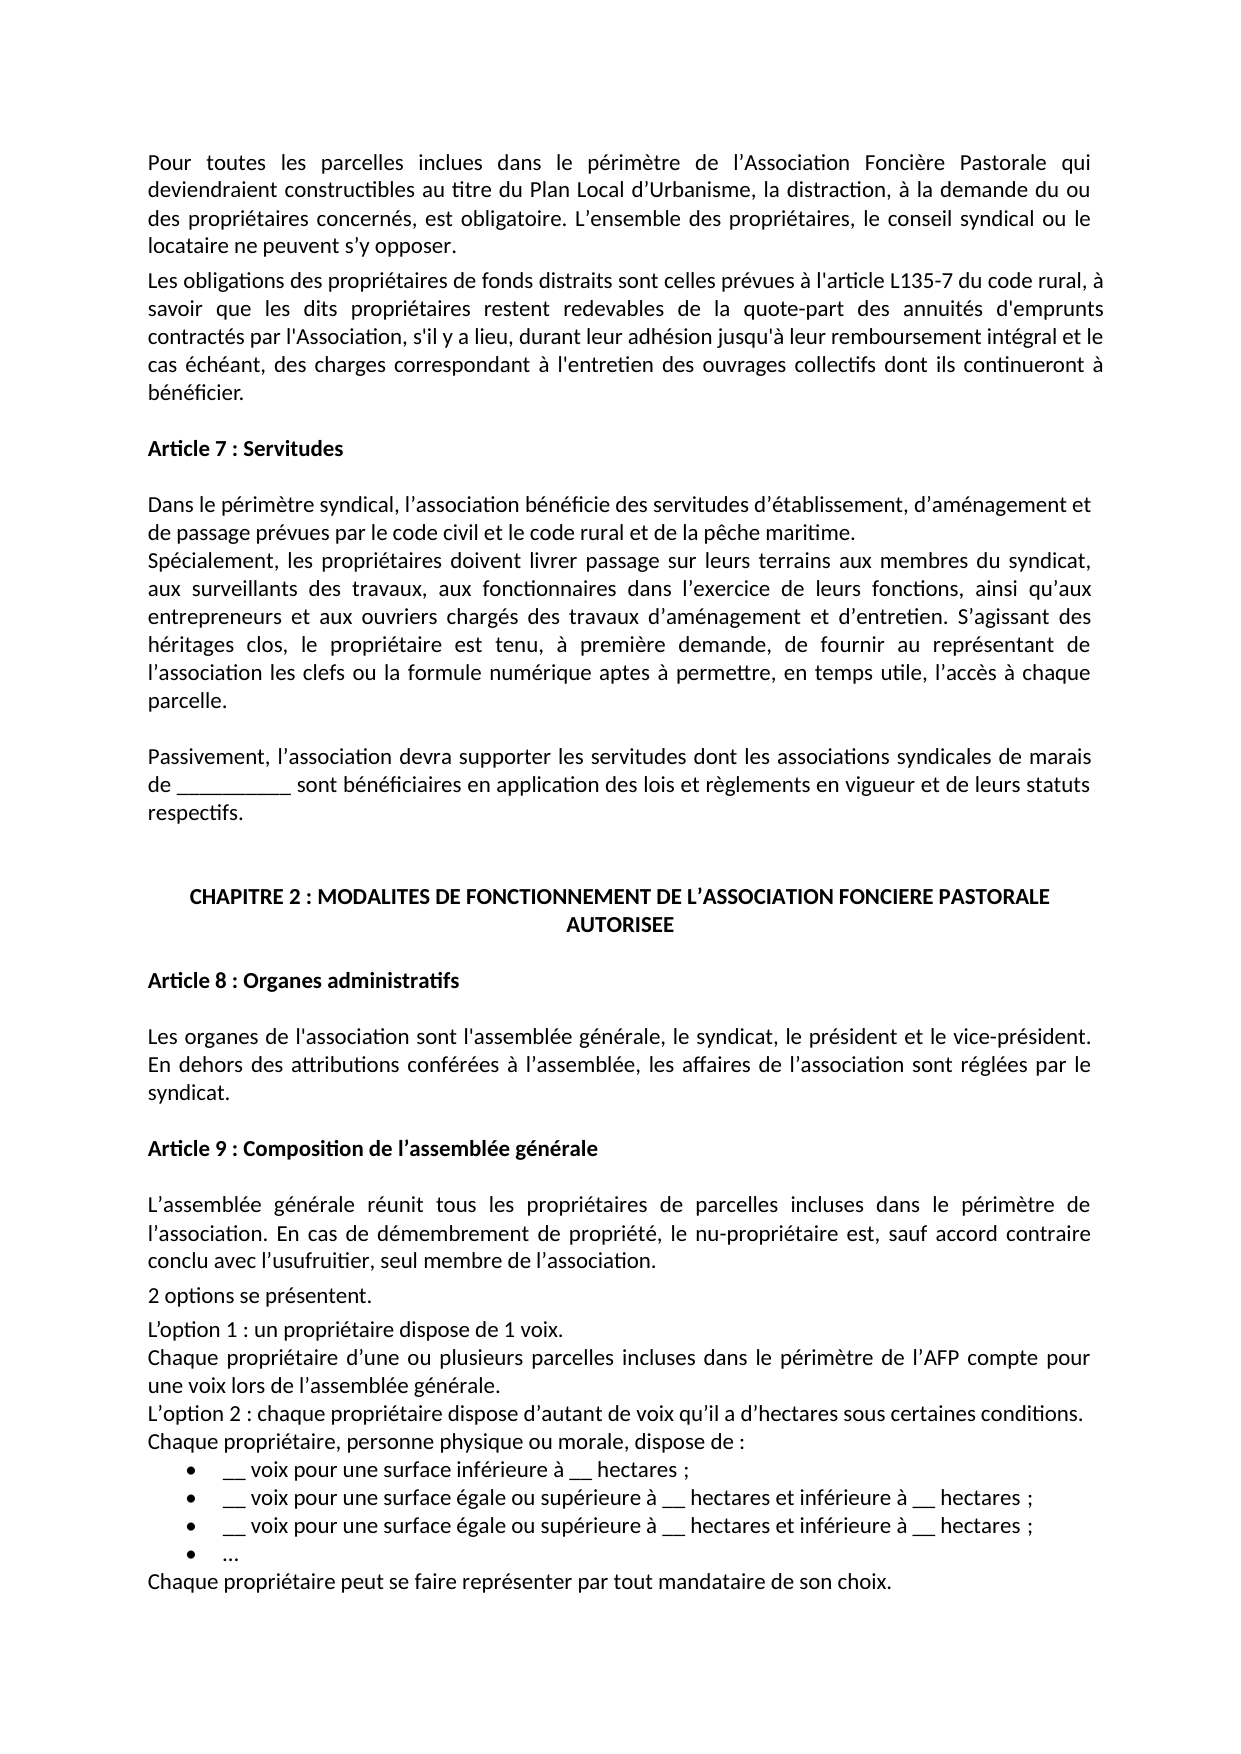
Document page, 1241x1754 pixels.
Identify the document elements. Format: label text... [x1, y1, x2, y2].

text L’option 2 : chaque propriétaire dispose d’autant de voix qu’il a d’hectares sous certaines conditions. [148, 1399, 1093, 1427]
list __ voix pour une surface égale ou supérieure à __ hectares et inférieure à __ hectares ; [185, 1483, 1093, 1511]
text Les obligations des propriétaires de fonds distraits sont celles prévues à l'article L135-7 du code rural, à savoir que les dits propriétaires restent redevables de la quote-part des annuités d'emprunts contractés par l'Association, s'il y a lieu, durant leur adhésion jusqu'à leur remboursement intégral et le cas échéant, des charges correspondant à l'entretien des ouvrages collectifs dont ils continueront à bénéficier. [148, 266, 1106, 406]
text Chaque propriétaire d’une ou plusieurs parcelles incluses dans le périmètre de l’AFP compte pour une voix lors de l’assemblée générale. [148, 1343, 1093, 1399]
text L’option 1 : un propriétaire dispose de 1 voix. [148, 1315, 1109, 1343]
text Pour toutes les parcelles inclues dans le périmètre de l’Association Foncière Pastorale qui deviendraient constructibles au titre du Plan Local d’Urbanisme, la distraction, à la demande du ou des propriétaires concernés, est obligatoire. L’ensemble des propriétaires, le conseil syndical ou le locataire ne peuvent s’y opposer. [148, 148, 1093, 260]
list __ voix pour une surface inférieure à __ hectares ; [185, 1455, 1093, 1483]
text Dans le périmètre syndical, l’association bénéficie des servitudes d’établissement, d’aménagement et de passage prévues par le code civil et le code rural et de la pêche maritime. [148, 490, 1093, 546]
text Spécialement, les propriétaires doivent livrer passage sur leurs terrains aux membres du syndicat, aux surveillants des travaux, aux fonctionnaires dans l’exercice de leurs fonctions, ainsi qu’aux entrepreneurs et aux ouvriers chargés des travaux d’aménagement et d’entretien. S’agissant des héritages clos, le propriétaire est tenu, à première demande, de fournir au représentant de l’association les clefs ou la formule numérique aptes à permettre, en temps utile, l’accès à chaque parcelle. [148, 546, 1093, 714]
text CHAPITRE 2 : MODALITES DE FONCTIONNEMENT DE L’ASSOCIATION FONCIERE PASTORALE AUTORISEE [148, 882, 1093, 938]
text Article 8 : Organes administratifs [148, 966, 1093, 994]
text Article 7 : Servitudes [148, 434, 1093, 462]
text 2 options se présentent. [148, 1281, 1109, 1309]
list … [185, 1539, 1093, 1567]
text Passivement, l’association devra supporter les servitudes dont les associations syndicales de marais de __________ sont bénéficiaires en application des lois et règlements en vigueur et de leurs statuts respectifs. [148, 742, 1093, 826]
text Chaque propriétaire, personne physique ou morale, dispose de : [148, 1427, 1093, 1455]
list __ voix pour une surface égale ou supérieure à __ hectares et inférieure à __ hectares ; [185, 1511, 1093, 1539]
text Article 9 : Composition de l’assemblée générale [148, 1134, 1093, 1163]
text Chaque propriétaire peut se faire représenter par tout mandataire de son choix. [148, 1567, 1093, 1595]
text Les organes de l'association sont l'assemblée générale, le syndicat, le président et le vice-président. En dehors des attributions conférées à l’assemblée, les affaires de l’association sont réglées par le syndicat. [148, 1022, 1093, 1107]
text L’assemblée générale réunit tous les propriétaires de parcelles incluses dans le périmètre de l’association. En cas de démembrement de propriété, le nu-propriétaire est, sauf accord contraire conclu avec l’usufruitier, seul membre de l’association. [148, 1191, 1093, 1275]
